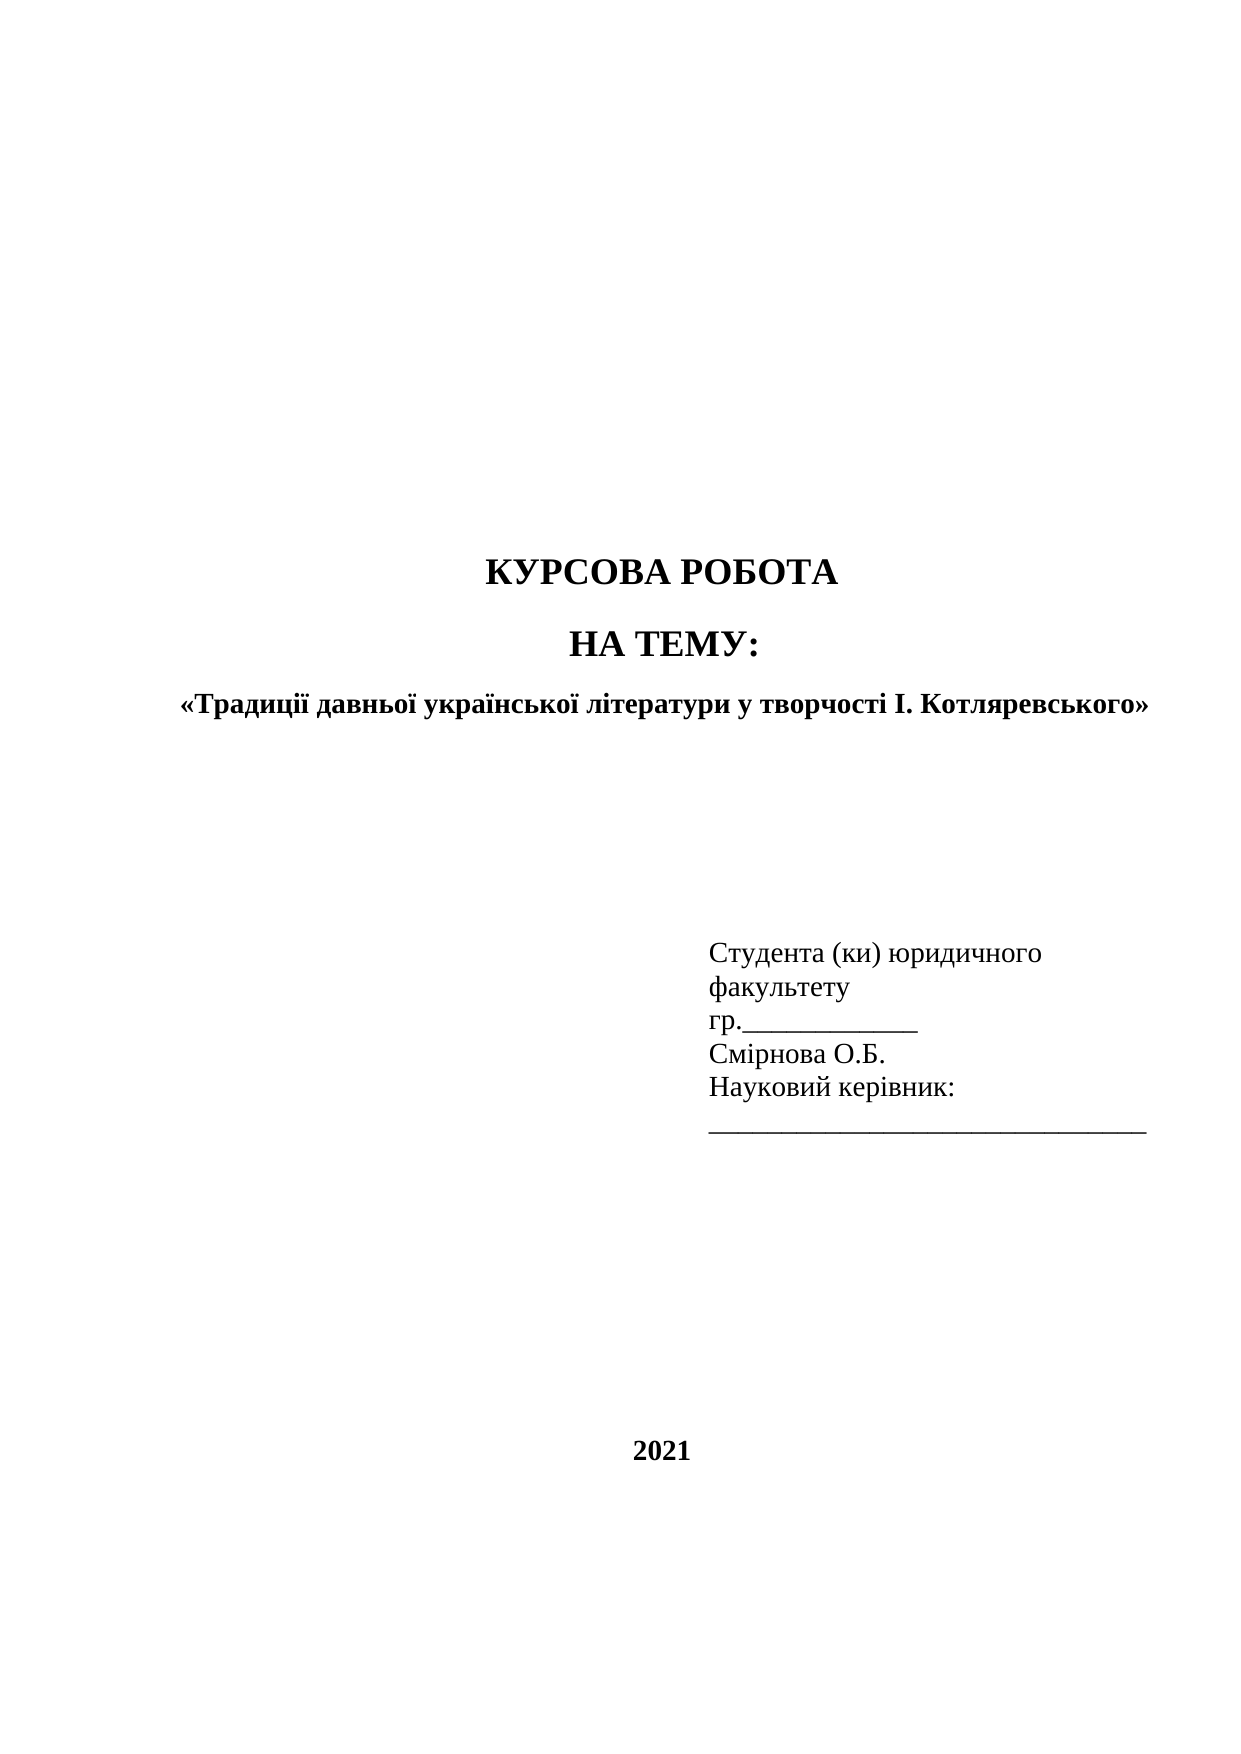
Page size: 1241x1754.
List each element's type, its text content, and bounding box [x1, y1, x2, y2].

text «Традиції давньої української літератури у творчості І. Котляревського» [586, 686, 730, 719]
text Смірнова О.Б. [709, 1036, 1147, 1069]
text Науковий керівник: [709, 1069, 1147, 1103]
text Студента (ки) юридичного факультету [709, 935, 1147, 1002]
text курсова робота [177, 549, 1147, 592]
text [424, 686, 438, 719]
text «Традиції давньої української літератури у творчості І. Котляревського» [177, 686, 309, 719]
text «Традиції давньої української літератури у творчості І. Котляревського» [920, 686, 1152, 719]
text ______________________________ [709, 1103, 1147, 1136]
text НА ТЕМУ: [177, 621, 1152, 664]
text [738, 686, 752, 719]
text гр.____________ [709, 1002, 1147, 1036]
text 2021 [177, 1433, 1147, 1467]
